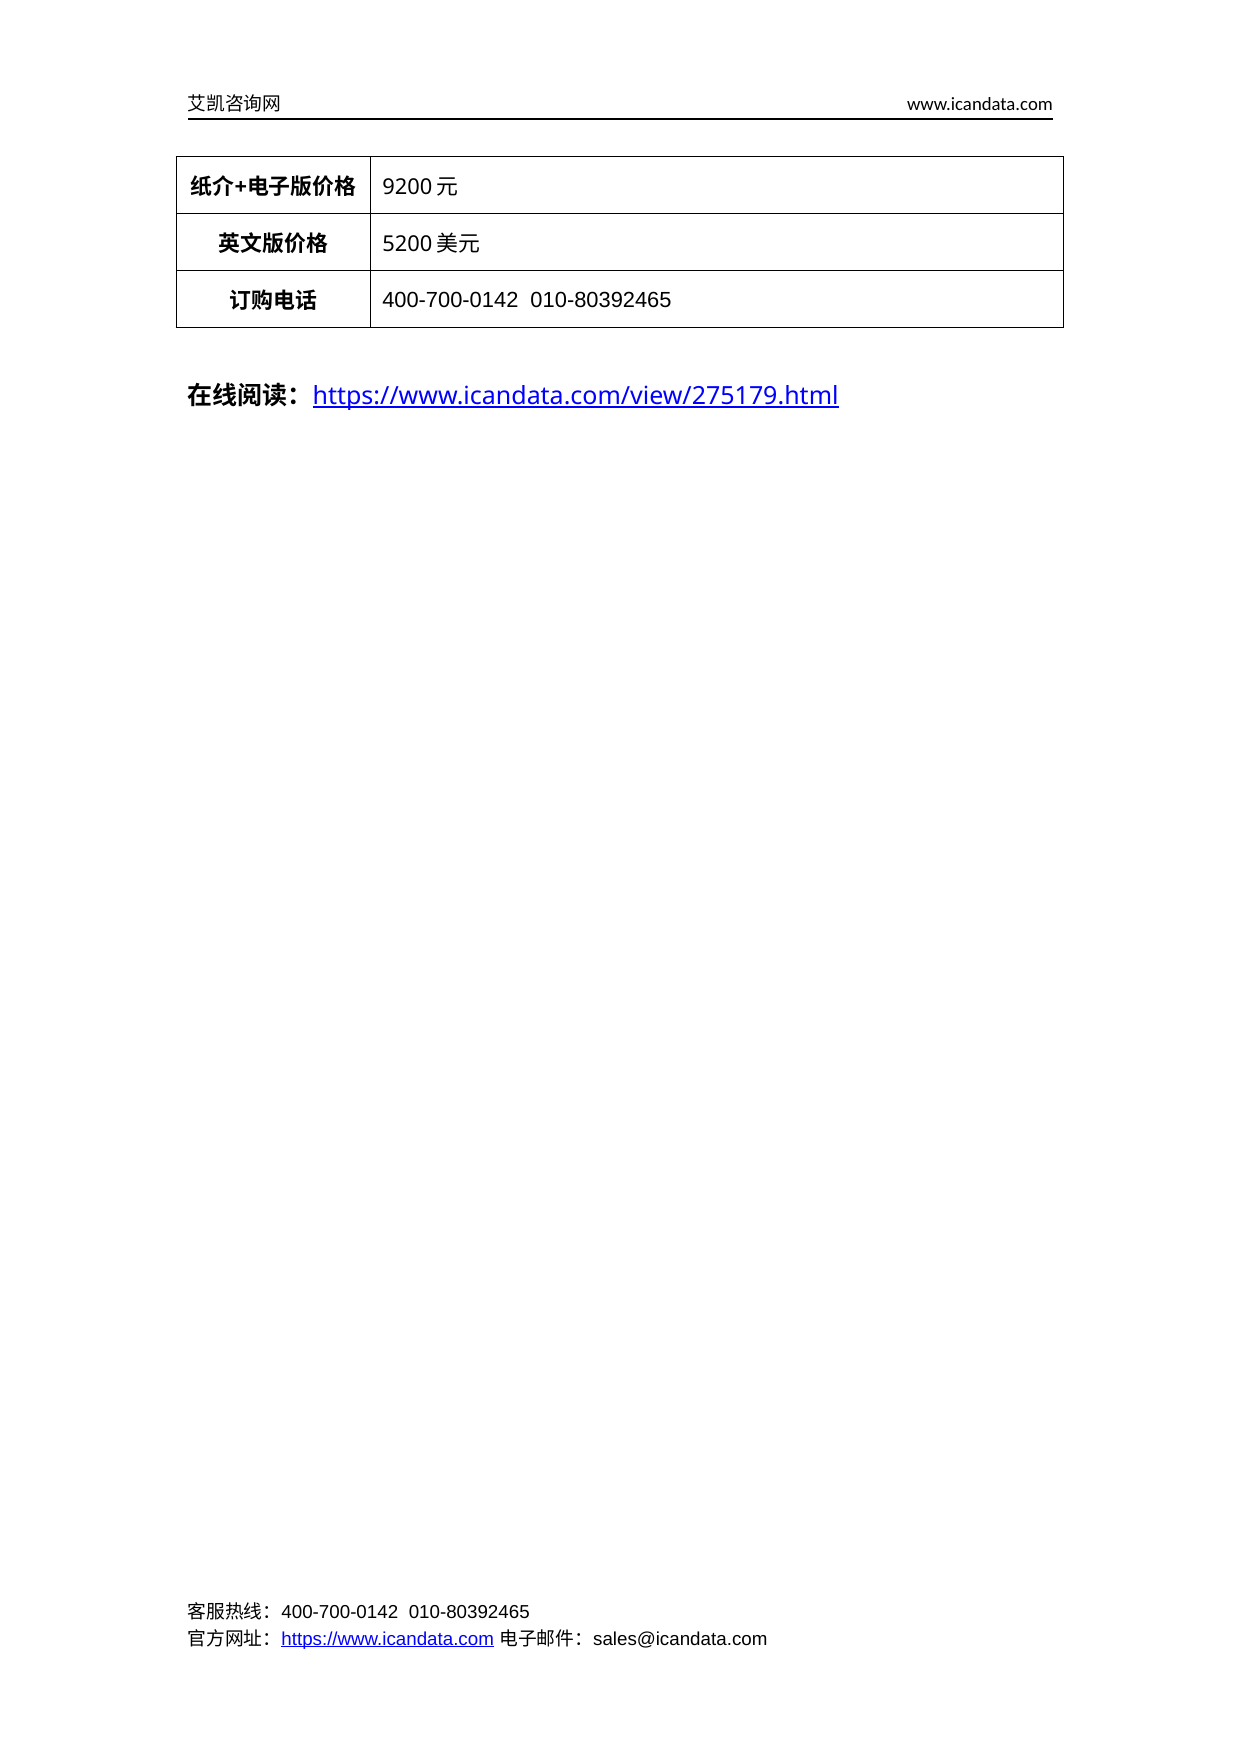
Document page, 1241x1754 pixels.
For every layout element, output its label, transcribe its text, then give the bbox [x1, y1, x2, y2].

table_cell 英文版价格 [177, 214, 370, 270]
table_cell 400-700-0142 010-80392465 [371, 271, 1063, 327]
table_cell 订购电话 [177, 271, 370, 327]
table_cell 5200美元 [371, 214, 1063, 270]
text 在线阅读：https://www.icandata.com/view/275179.html [187, 361, 1053, 426]
table_cell 9200元 [371, 157, 1063, 213]
table_cell 纸介+电子版价格 [177, 157, 370, 213]
